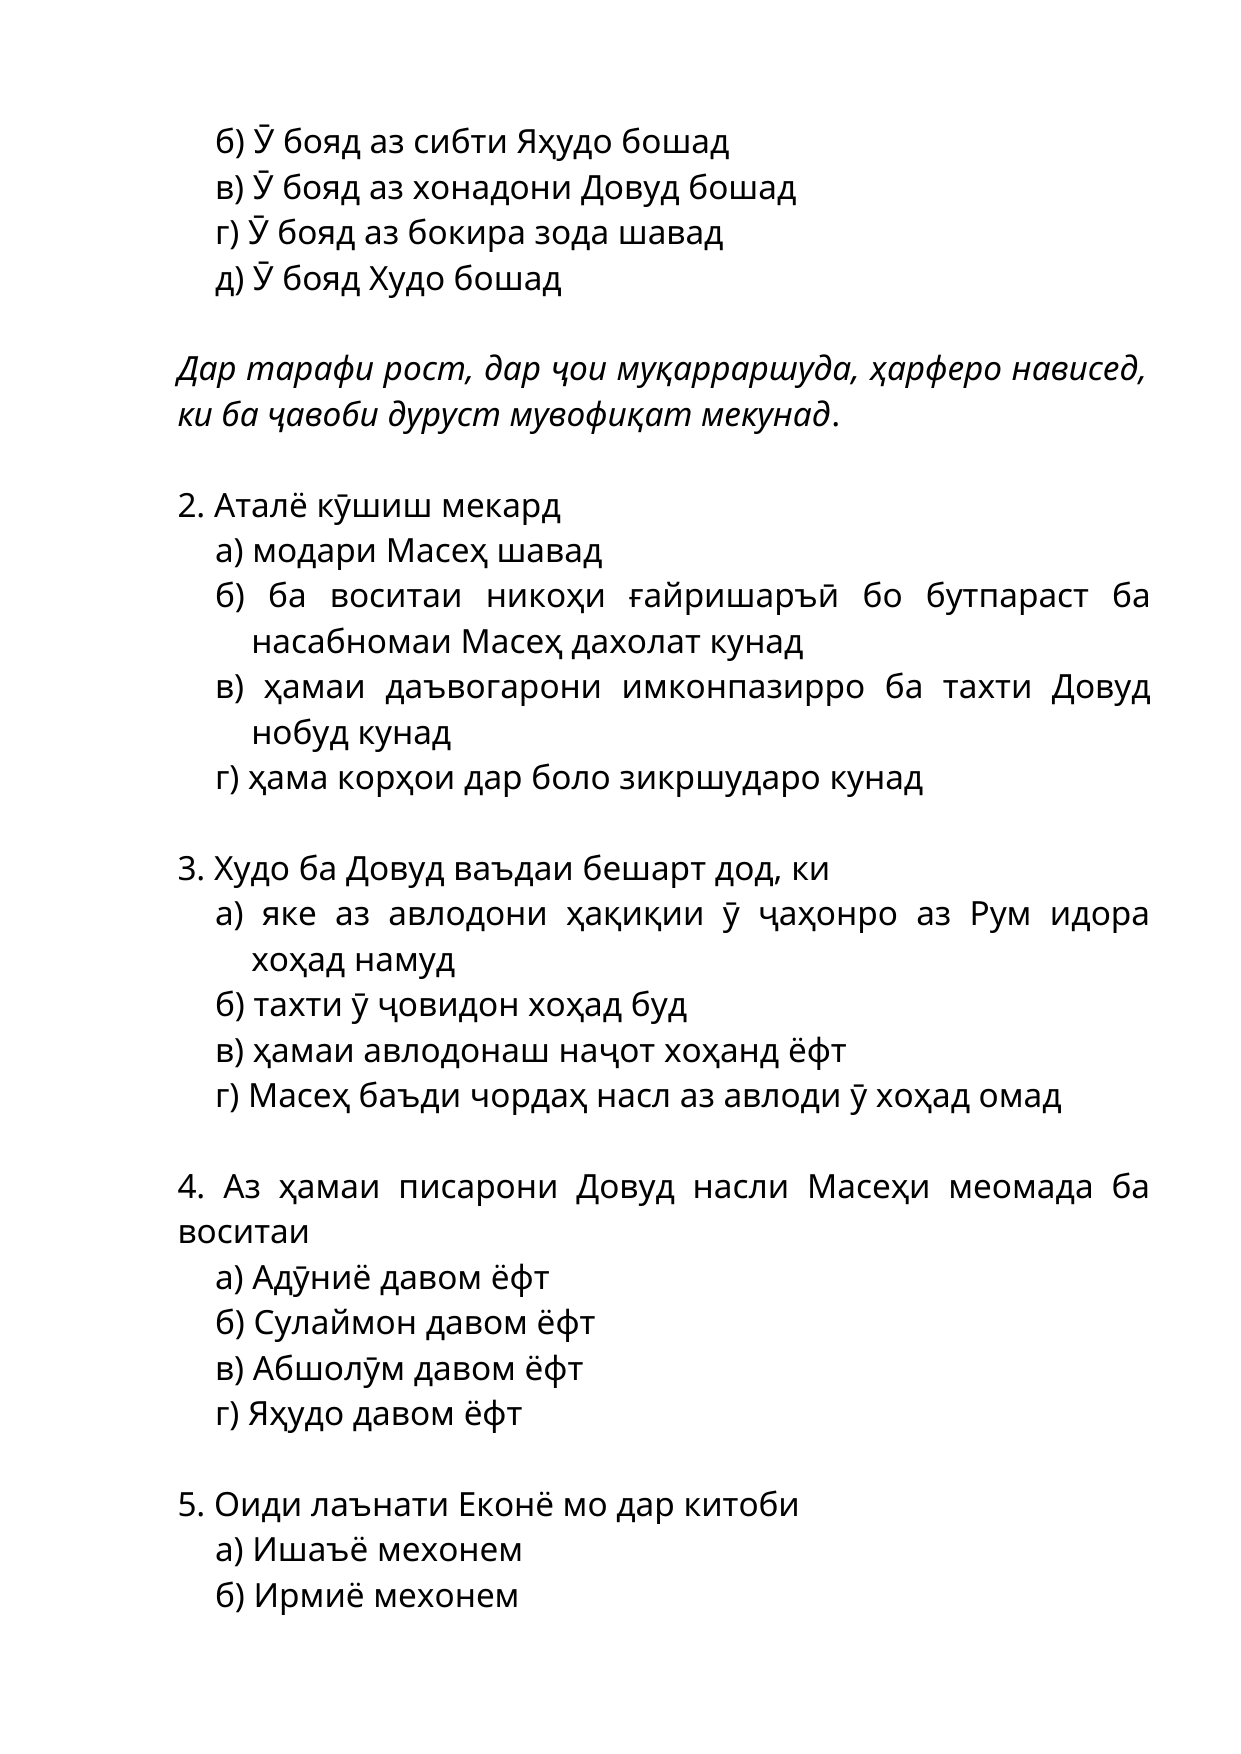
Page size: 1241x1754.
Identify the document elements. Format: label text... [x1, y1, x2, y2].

text 3. Худо ба Довуд ваъдаи бешарт дод, ки [177, 845, 1152, 890]
text а) яке аз авлодони ҳақиқии ӯ ҷаҳонро аз Рум идора хоҳад намуд [215, 890, 1152, 981]
text г) ҳама корҳои дар боло зикршударо кунад [215, 754, 1152, 799]
text в) ҳамаи авлодонаш наҷот хоҳанд ёфт [215, 1026, 1152, 1072]
text б) Сулаймон давом ёфт [177, 1299, 1152, 1344]
text Дар тарафи рост, дар ҷои муқарраршуда, ҳарферо нависед, ки ба ҷавоби дуруст мувофиқат мекунад. [177, 345, 1152, 436]
text д) Ӯ бояд Худо бошад [215, 254, 1152, 300]
text б) Ирмиё мехонем [215, 1571, 1152, 1617]
text 4. Аз ҳамаи писарони Довуд насли Масеҳи меомада ба воситаи [177, 1163, 1152, 1253]
text г) Ӯ бояд аз бокира зода шавад [215, 209, 1152, 254]
text г) Масеҳ баъди чордаҳ насл аз авлоди ӯ хоҳад омад [215, 1072, 1152, 1117]
text г) Яҳудо давом ёфт [177, 1390, 1152, 1435]
text 5. Оиди лаънати Еконё мо дар китоби [177, 1481, 1152, 1526]
text б) Ӯ бояд аз сибти Яҳудо бошад [215, 118, 1152, 163]
text б) тахти ӯ ҷовидон хоҳад буд [215, 981, 1152, 1026]
text в) Абшолӯм давом ёфт [177, 1344, 1152, 1390]
text а) Адӯниё давом ёфт [177, 1253, 1152, 1299]
text а) Ишаъё мехонем [215, 1526, 1152, 1571]
text в) Ӯ бояд аз хонадони Довуд бошад [215, 163, 1152, 209]
text б) ба воситаи никоҳи ғайришаръӣ бо бутпараст ба насабномаи Масеҳ дахолат кунад [215, 572, 1152, 663]
text в) ҳамаи даъвогарони имконпазирро ба тахти Довуд нобуд кунад [215, 663, 1152, 754]
text 2. Аталё кӯшиш мекард [177, 481, 1152, 527]
text а) модари Масеҳ шавад [215, 527, 1152, 572]
